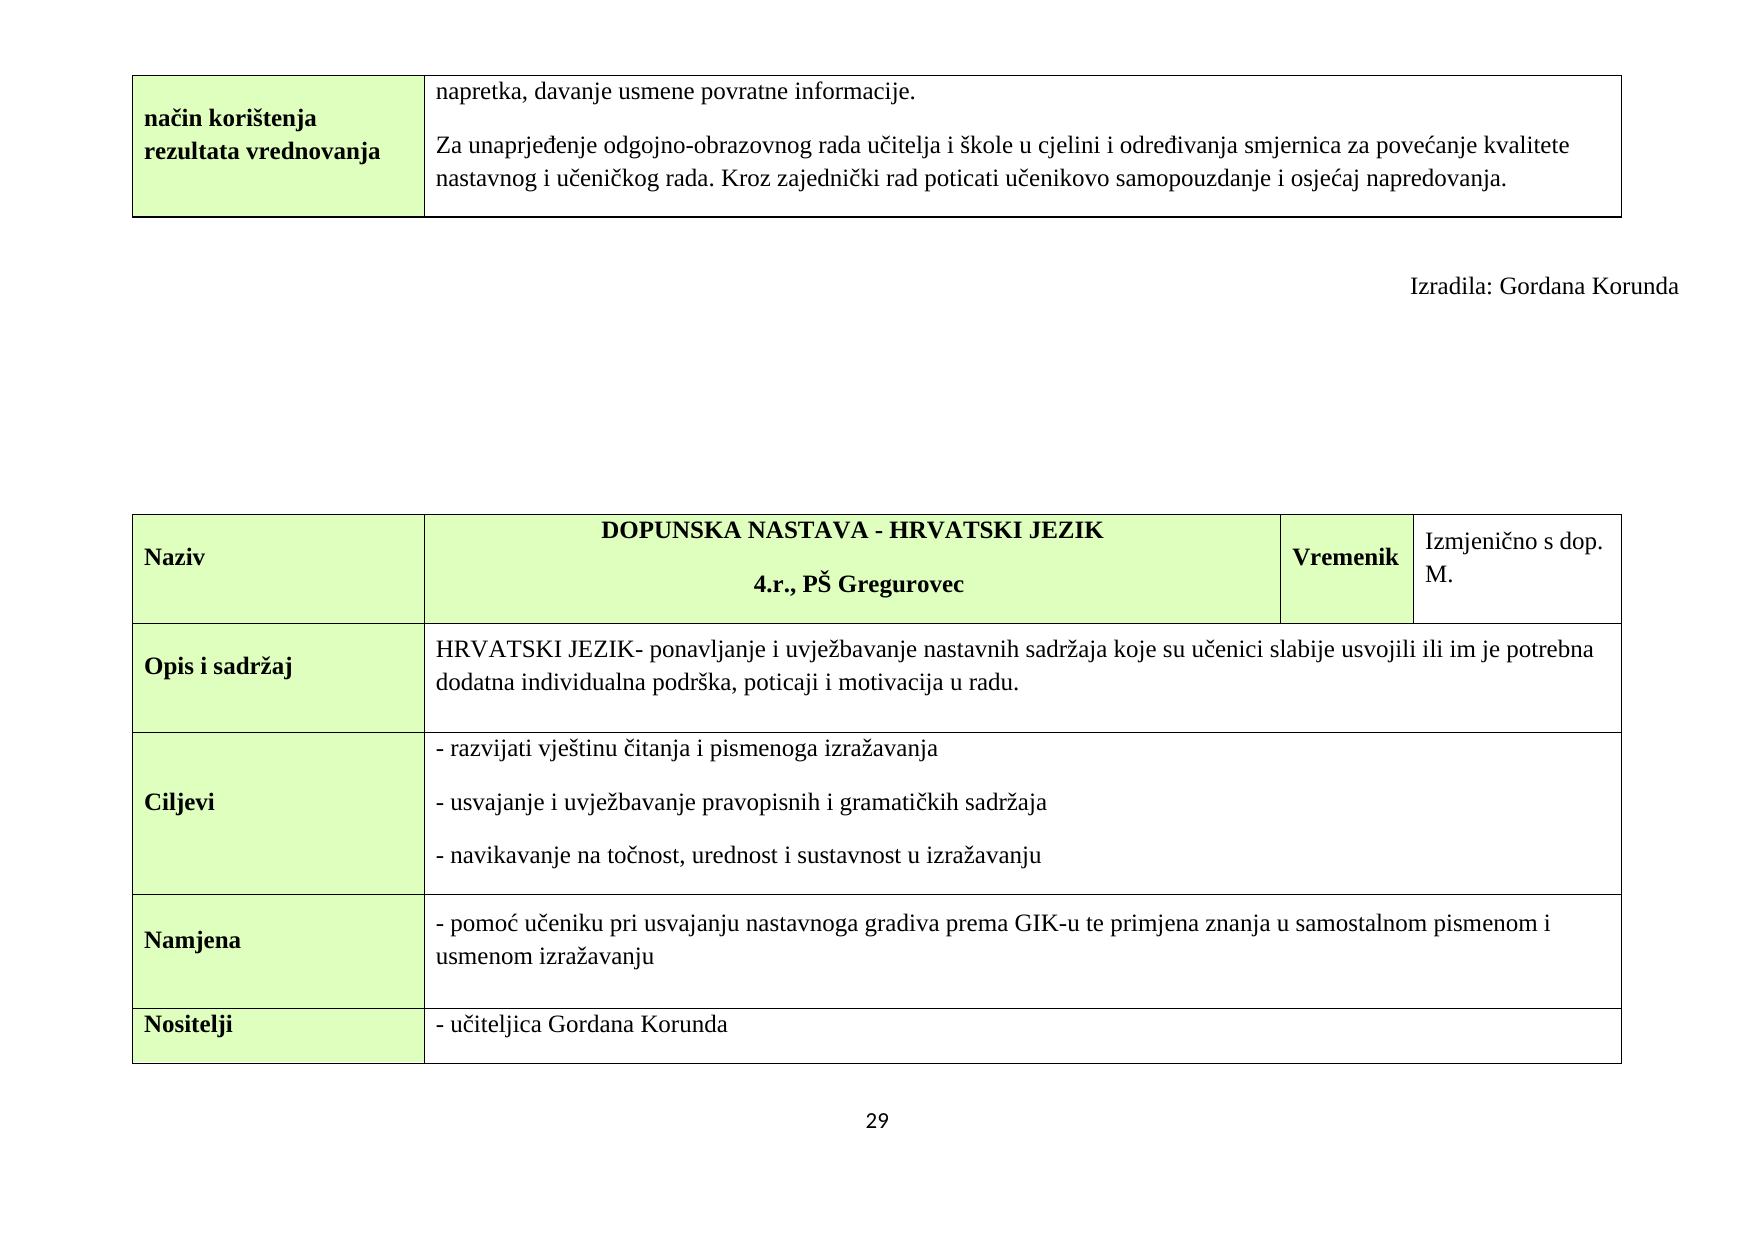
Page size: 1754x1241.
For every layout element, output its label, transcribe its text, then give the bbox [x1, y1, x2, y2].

table_cell Namjena [133, 895, 424, 1008]
table_header DOPUNSKA NASTAVA - HRVATSKI JEZIK 4.r., PŠ Gregurovec [425, 515, 1280, 623]
table_cell Opis i sadržaj [133, 624, 424, 732]
table_cell Nositelji [133, 1009, 424, 1062]
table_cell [425, 76, 1621, 216]
table_cell - pomoć učeniku pri usvajanju nastavnoga gradiva prema GIK-u te primjena znanja u samostalnom pismenom i usmenom izražavanju [425, 895, 1621, 1008]
table_header Izmjenično s dop. M. [1414, 515, 1621, 623]
table_header Vremenik [1281, 515, 1413, 623]
table_cell Ciljevi [133, 733, 424, 894]
text Izradila: Gordana Korunda [75, 271, 1679, 300]
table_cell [425, 1009, 1621, 1062]
table_header Naziv [133, 515, 424, 623]
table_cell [133, 76, 424, 216]
table_cell - razvijati vještinu čitanja i pismenoga izražavanja - usvajanje i uvježbavanje pravopisnih i gramatičkih sadržaja - navikavanje na točnost, urednost i sustavnost u izražavanju [425, 733, 1621, 894]
table_cell HRVATSKI JEZIK- ponavljanje i uvježbavanje nastavnih sadržaja koje su učenici slabije usvojili ili im je potrebna dodatna individualna podrška, poticaji i motivacija u radu. [425, 624, 1621, 732]
